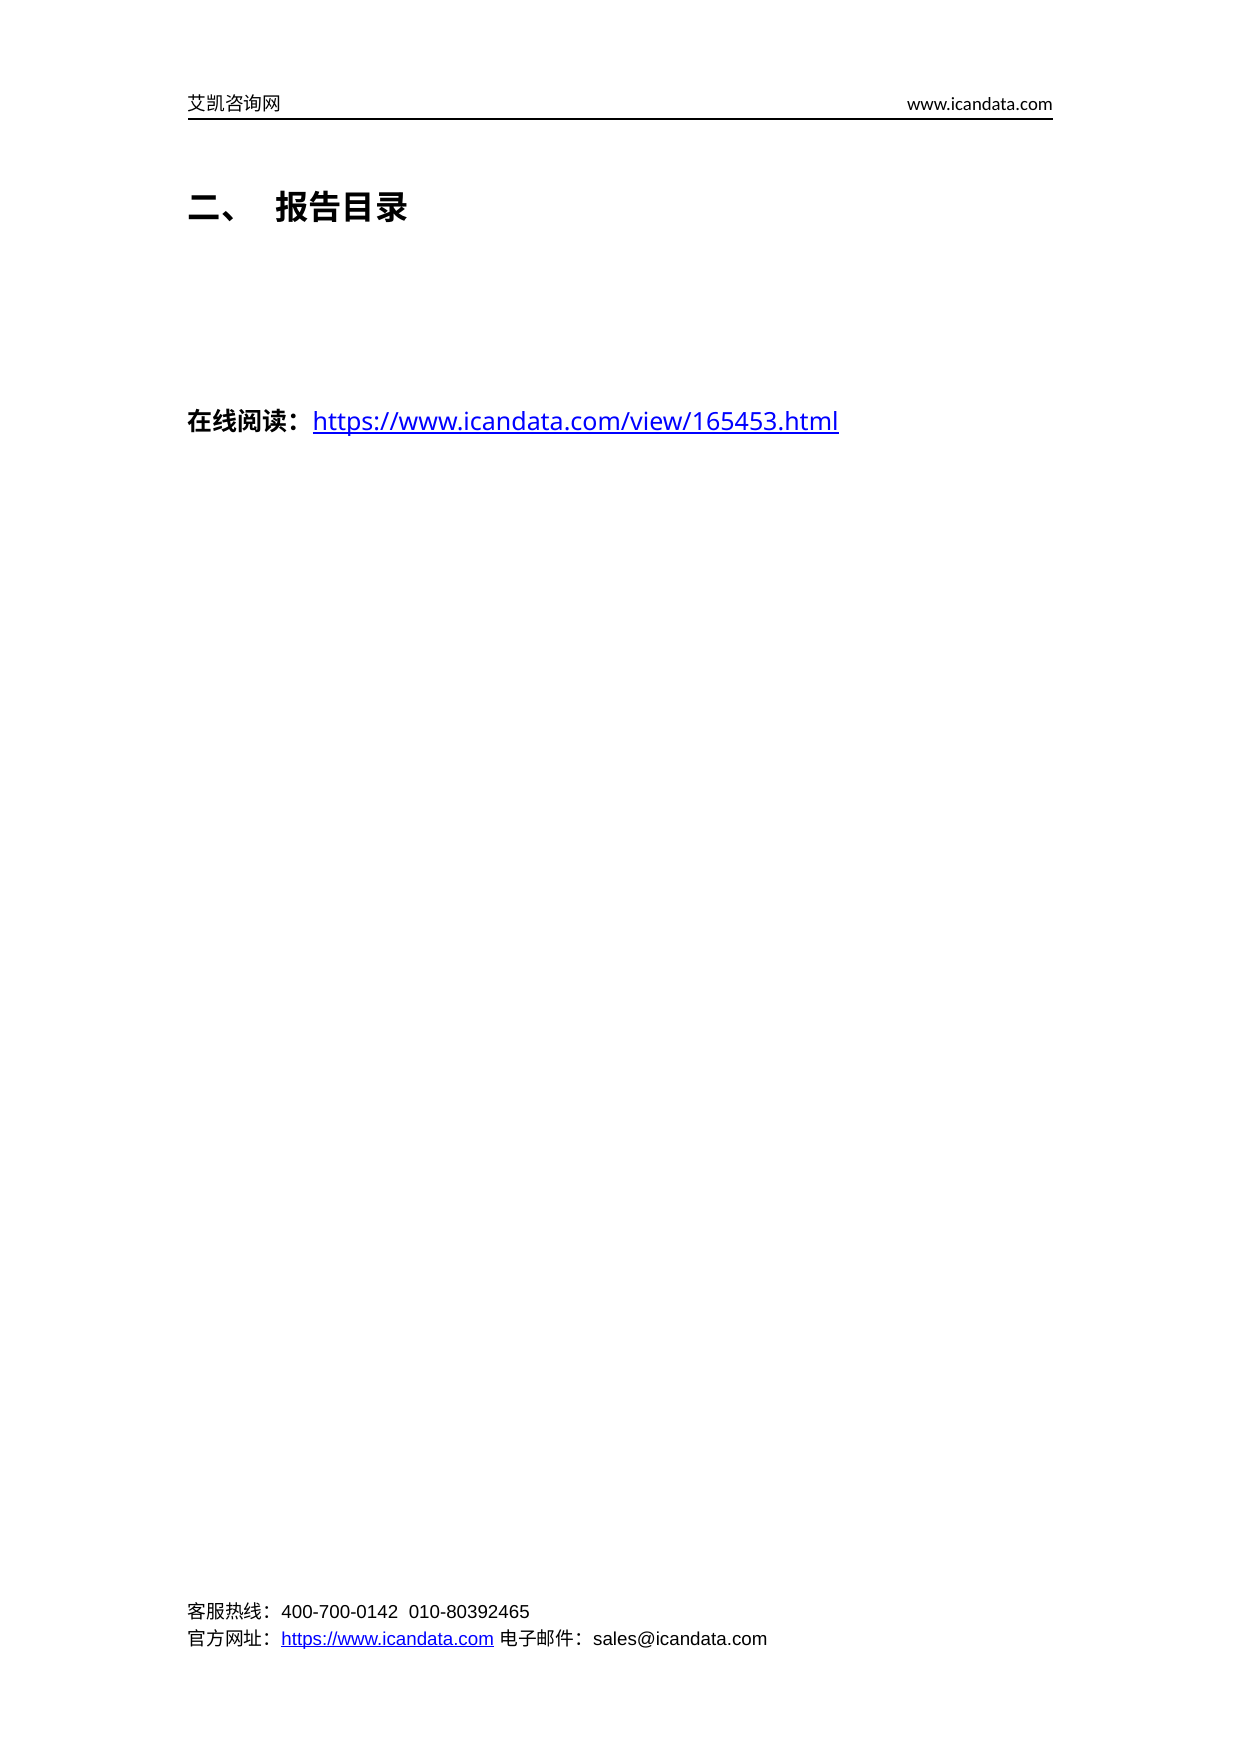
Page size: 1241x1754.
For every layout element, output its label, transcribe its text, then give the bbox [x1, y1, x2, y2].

text 在线阅读：https://www.icandata.com/view/165453.html [187, 387, 1053, 452]
subtitle 报告目录 [187, 172, 1053, 237]
